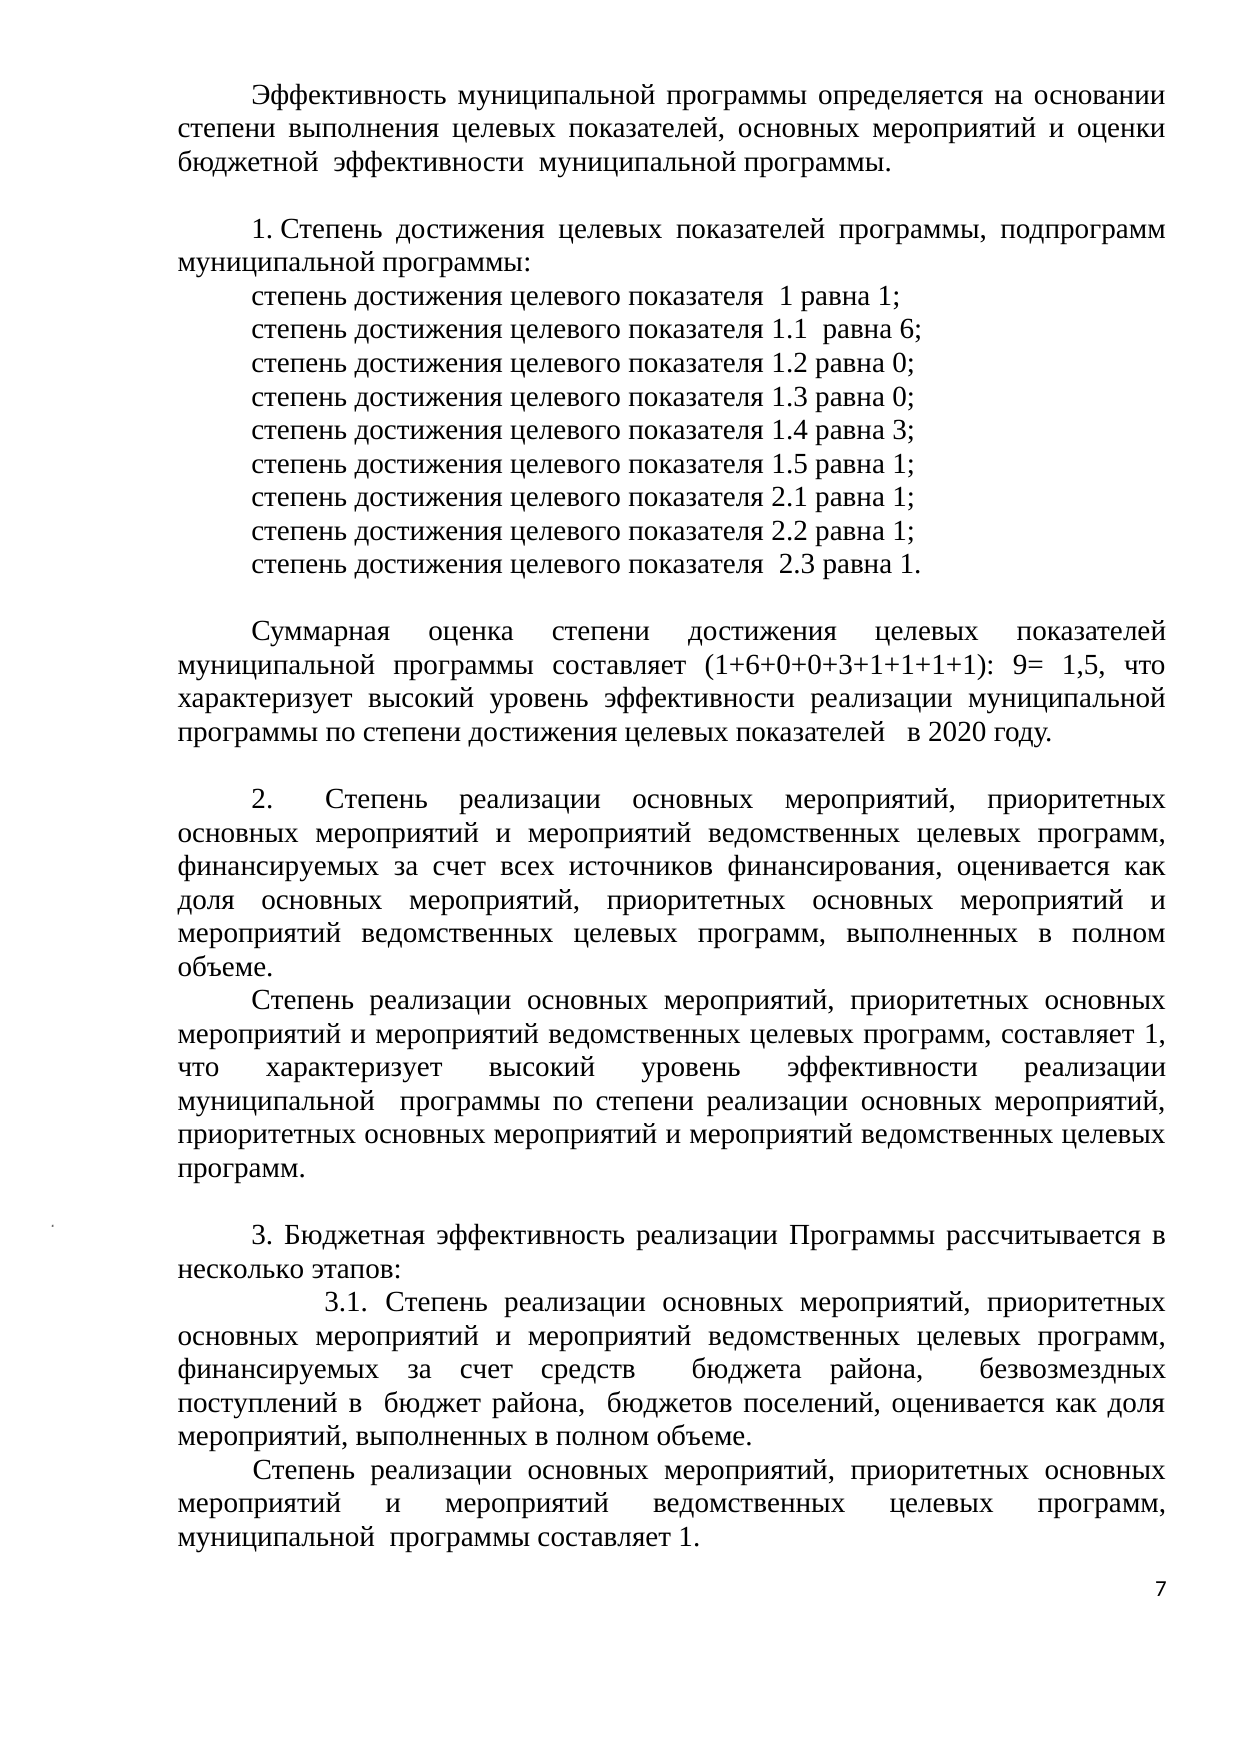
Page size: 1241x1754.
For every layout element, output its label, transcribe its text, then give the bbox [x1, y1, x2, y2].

text степень достижения целевого показателя 2.1 равна 1; [177, 479, 1167, 513]
text степень достижения целевого показателя 1.5 равна 1; [177, 446, 1167, 479]
text 1. Степень достижения целевых показателей программы, подпрограмм муниципальной программы: [177, 211, 1167, 278]
text 3.1. Степень реализации основных мероприятий, приоритетных основных мероприятий и мероприятий ведомственных целевых программ, финансируемых за счет средств бюджета района, безвозмездных поступлений в бюджет района, бюджетов поселений, оценивается как доля мероприятий, выполненных в полном объеме. [177, 1284, 1167, 1452]
text Степень реализации основных мероприятий, приоритетных основных мероприятий и мероприятий ведомственных целевых программ, составляет 1, что характеризует высокий уровень эффективности реализации муниципальной программы по степени реализации основных мероприятий, приоритетных основных мероприятий и мероприятий ведомственных целевых программ. [177, 982, 1167, 1184]
text степень достижения целевого показателя 1.1 равна 6; [177, 312, 1167, 345]
text степень достижения целевого показателя 2.3 равна 1. [177, 546, 1167, 580]
text Эффективность муниципальной программы определяется на основании степени выполнения целевых показателей, основных мероприятий и оценки бюджетной эффективности муниципальной программы. [177, 77, 1167, 177]
text степень достижения целевого показателя 1 равна 1; [177, 278, 1167, 312]
list Степень реализации основных мероприятий, приоритетных основных мероприятий и мероприятий ведомственных целевых программ, финансируемых за счет всех источников финансирования, оценивается как доля основных мероприятий, приоритетных основных мероприятий и мероприятий ведомственных целевых программ, выполненных в полном объеме. [177, 781, 1167, 982]
text 3. Бюджетная эффективность реализации Программы рассчитывается в несколько этапов: [177, 1217, 1167, 1284]
text Степень реализации основных мероприятий, приоритетных основных мероприятий и мероприятий ведомственных целевых программ, муниципальной программы составляет 1. [177, 1452, 1167, 1553]
text степень достижения целевого показателя 1.3 равна 0; [177, 379, 1167, 412]
text степень достижения целевого показателя 1.4 равна 3; [177, 412, 1167, 446]
text степень достижения целевого показателя 1.2 равна 0; [177, 345, 1167, 379]
text Суммарная оценка степени достижения целевых показателей муниципальной программы составляет (1+6+0+0+3+1+1+1+1): 9= 1,5, что характеризует высокий уровень эффективности реализации муниципальной программы по степени достижения целевых показателей в 2020 году. [177, 613, 1167, 748]
text степень достижения целевого показателя 2.2 равна 1; [177, 513, 1167, 546]
